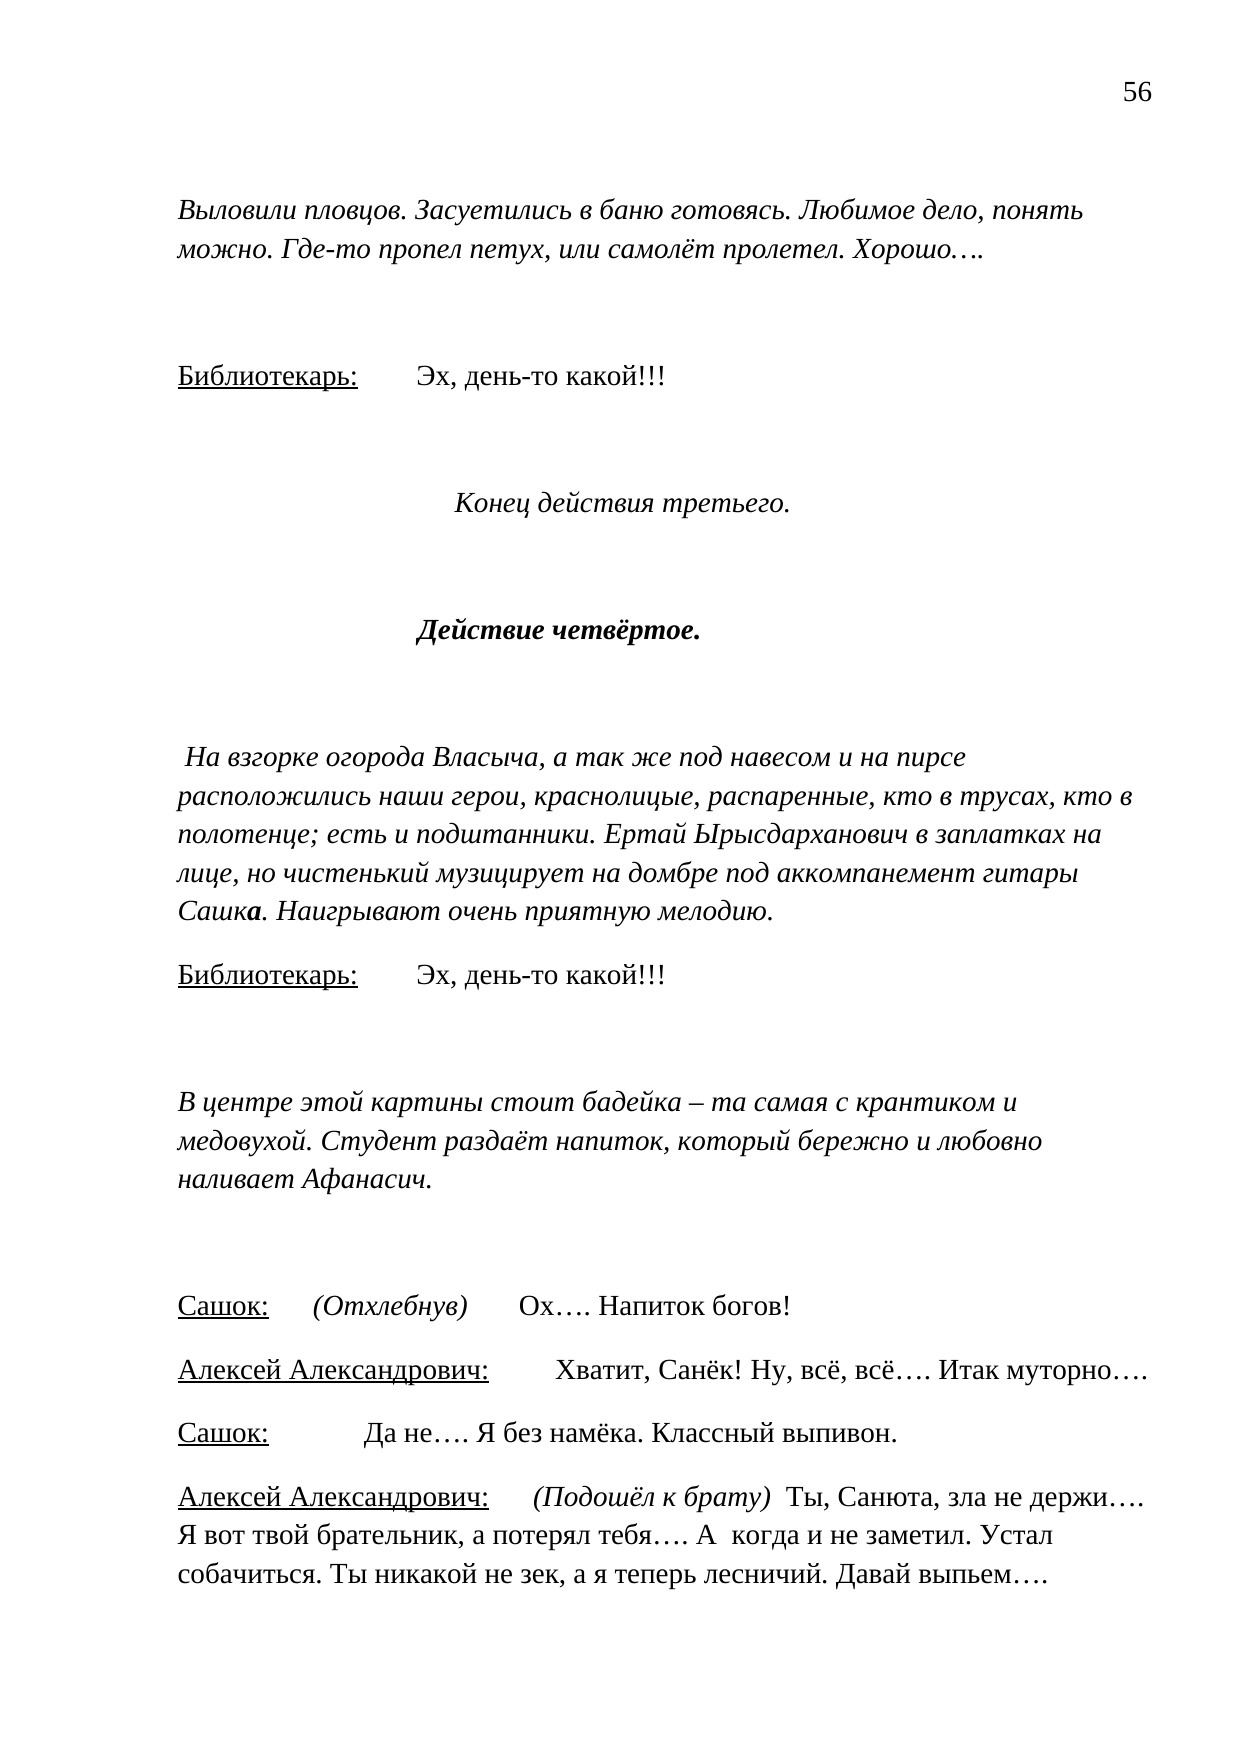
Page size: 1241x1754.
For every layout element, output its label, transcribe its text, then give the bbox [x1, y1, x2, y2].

text В центре этой картины стоит бадейка – та самая с крантиком и медовухой. Студент раздаёт напиток, который бережно и любовно наливает Афанасич. [177, 1084, 1152, 1195]
text Выловили пловцов. Засуетились в баню готовясь. Любимое дело, понять можно. Где-то пропел петух, или самолёт пролетел. Хорошо…. [177, 192, 1152, 264]
text Действие четвёртое. [177, 612, 1152, 646]
text Сашок: Да не…. Я без намёка. Классный выпивон. [177, 1415, 1152, 1449]
text Алексей Александрович: (Подошёл к брату) Ты, Санюта, зла не держи…. Я вот твой брательник, а потерял тебя…. А когда и не заметил. Устал собачиться. Ты никакой не зек, а я теперь лесничий. Давай выпьем…. [177, 1479, 1152, 1589]
text Библиотекарь: Эх, день-то какой!!! [177, 358, 1152, 392]
text Конец действия третьего. [177, 485, 1152, 519]
text Сашок: (Отхлебнув) Ох…. Напиток богов! [177, 1288, 1152, 1322]
text Алексей Александрович: Хватит, Санёк! Ну, всё, всё…. Итак муторно…. [177, 1352, 1152, 1385]
text На взгорке огорода Власыча, а так же под навесом и на пирсе расположились наши герои, краснолицые, распаренные, кто в трусах, кто в полотенце; есть и подштанники. Ертай Ырысдарханович в заплатках на лице, но чистенький музицирует на домбре под аккомпанемент гитары Сашка. Наигрывают очень приятную мелодию. [177, 739, 1152, 927]
text Библиотекарь: Эх, день-то какой!!! [177, 957, 1152, 991]
